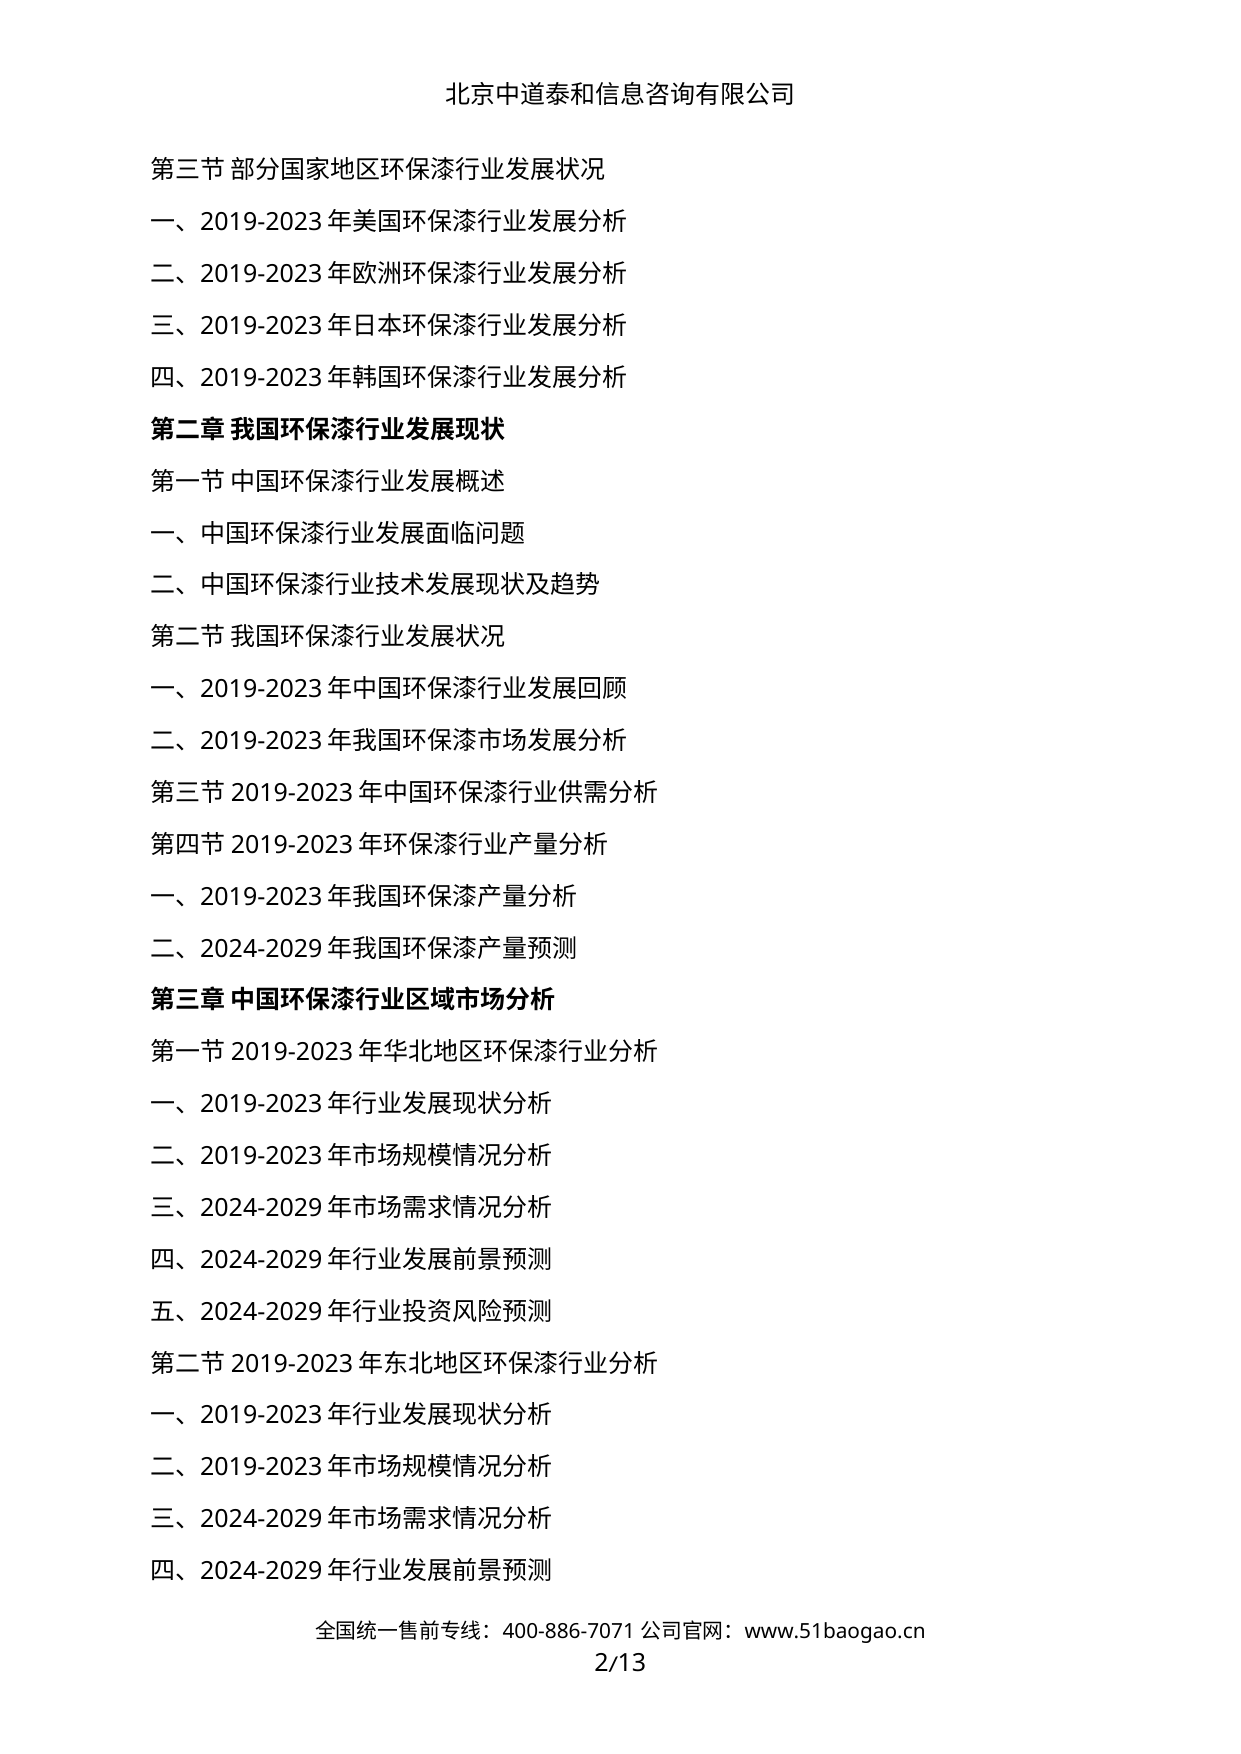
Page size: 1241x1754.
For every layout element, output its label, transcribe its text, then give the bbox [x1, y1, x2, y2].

text 第三章 中国环保漆行业区域市场分析 [150, 980, 1090, 1016]
text 第二节 2019-2023年东北地区环保漆行业分析 [150, 1343, 1090, 1379]
text 三、2024-2029年市场需求情况分析 [150, 1499, 1090, 1535]
text 二、2019-2023年欧洲环保漆行业发展分析 [150, 254, 1090, 290]
text 四、2024-2029年行业发展前景预测 [150, 1551, 1090, 1587]
text 第四节 2019-2023年环保漆行业产量分析 [150, 824, 1090, 861]
text 三、2024-2029年市场需求情况分析 [150, 1187, 1090, 1224]
text 一、2019-2023年中国环保漆行业发展回顾 [150, 669, 1090, 705]
text 四、2019-2023年韩国环保漆行业发展分析 [150, 357, 1090, 394]
text 一、2019-2023年行业发展现状分析 [150, 1084, 1090, 1120]
text 五、2024-2029年行业投资风险预测 [150, 1291, 1090, 1327]
text 一、2019-2023年我国环保漆产量分析 [150, 876, 1090, 912]
text 二、2019-2023年我国环保漆市场发展分析 [150, 721, 1090, 757]
text 第二节 我国环保漆行业发展状况 [150, 617, 1090, 653]
text 三、2019-2023年日本环保漆行业发展分析 [150, 306, 1090, 342]
text 四、2024-2029年行业发展前景预测 [150, 1239, 1090, 1276]
text 一、2019-2023年美国环保漆行业发展分析 [150, 202, 1090, 238]
text 一、2019-2023年行业发展现状分析 [150, 1395, 1090, 1431]
text 第一节 2019-2023年华北地区环保漆行业分析 [150, 1032, 1090, 1068]
text 二、中国环保漆行业技术发展现状及趋势 [150, 565, 1090, 601]
text 第三节 部分国家地区环保漆行业发展状况 [150, 150, 1090, 186]
text 一、中国环保漆行业发展面临问题 [150, 513, 1090, 549]
text 第三节 2019-2023年中国环保漆行业供需分析 [150, 772, 1090, 809]
text 二、2019-2023年市场规模情况分析 [150, 1136, 1090, 1172]
text 二、2024-2029年我国环保漆产量预测 [150, 928, 1090, 964]
text 第一节 中国环保漆行业发展概述 [150, 461, 1090, 497]
text 二、2019-2023年市场规模情况分析 [150, 1447, 1090, 1483]
text 第二章 我国环保漆行业发展现状 [150, 409, 1090, 446]
